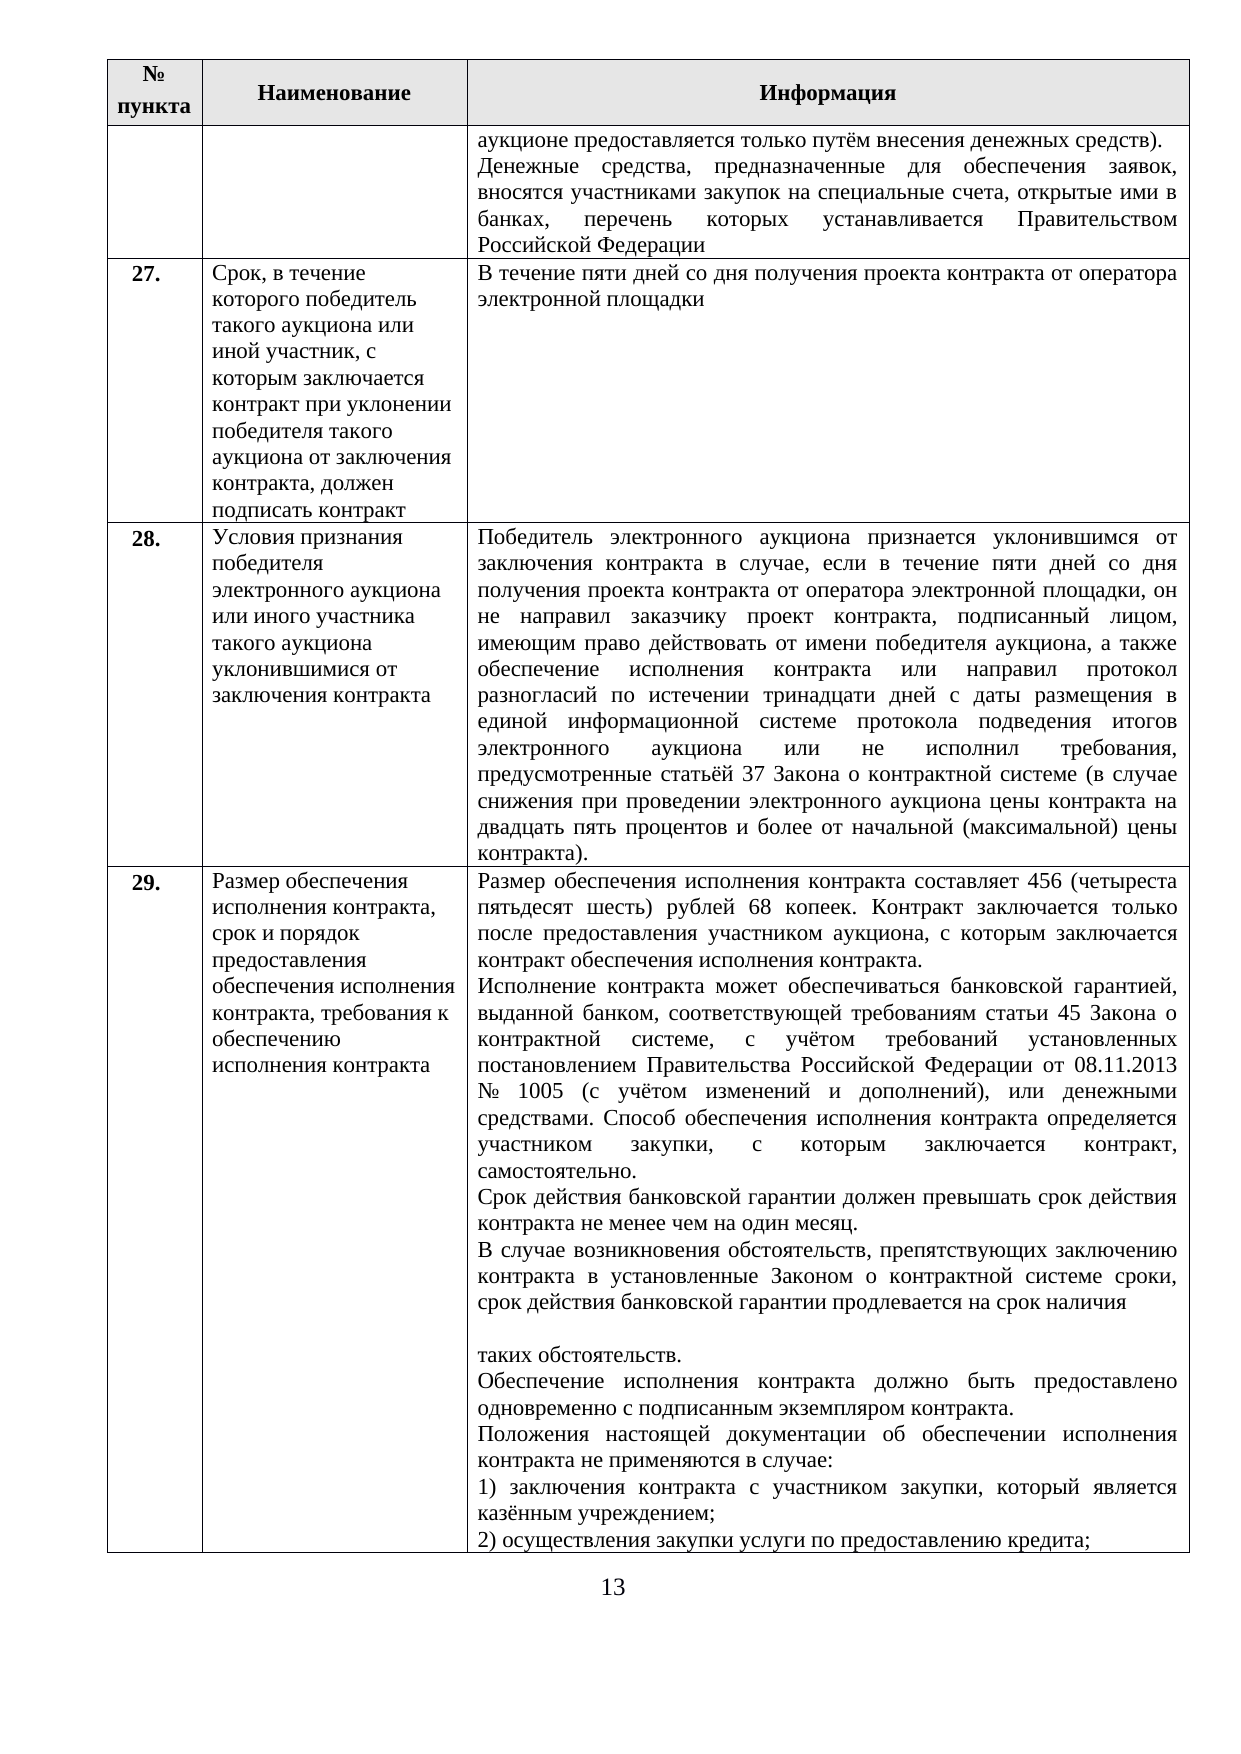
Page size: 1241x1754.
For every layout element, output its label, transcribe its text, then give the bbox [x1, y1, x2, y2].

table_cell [468, 126, 1189, 257]
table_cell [203, 867, 467, 1552]
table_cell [468, 867, 1189, 1552]
table_header Наименование [203, 60, 467, 125]
table_cell [108, 259, 202, 522]
table_cell [108, 126, 202, 257]
table_cell [108, 867, 202, 1552]
table_cell Условия признания победителя электронного аукциона или иного участника такого аукциона уклонившимися от заключения контракта [203, 523, 467, 866]
table_cell В течение пяти дней со дня получения проекта контракта от оператора электронной площадки [468, 259, 1189, 522]
table_header Информация [468, 60, 1189, 125]
table_cell Победитель электронного аукциона признается уклонившимся от заключения контракта в случае, если в течение пяти дней со дня получения проекта контракта от оператора электронной площадки, он не направил заказчику проект контракта, подписанный лицом, имеющим право действовать от имени победителя аукциона, а также обеспечение исполнения контракта или направил протокол разногласий по истечении тринадцати дней с даты размещения в единой информационной системе протокола подведения итогов электронного аукциона или не исполнил требования, предусмотренные статьёй 37 Закона о контрактной системе (в случае снижения при проведении электронного аукциона цены контракта на двадцать пять процентов и более от начальной (максимальной) цены контракта). [468, 523, 1189, 866]
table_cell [203, 126, 467, 257]
table_cell [108, 523, 202, 866]
table_header № пункта [108, 60, 202, 125]
table_cell Срок, в течение которого победитель такого аукциона или иной участник, с которым заключается контракт при уклонении победителя такого аукциона от заключения контракта, должен подписать контракт [203, 259, 467, 522]
